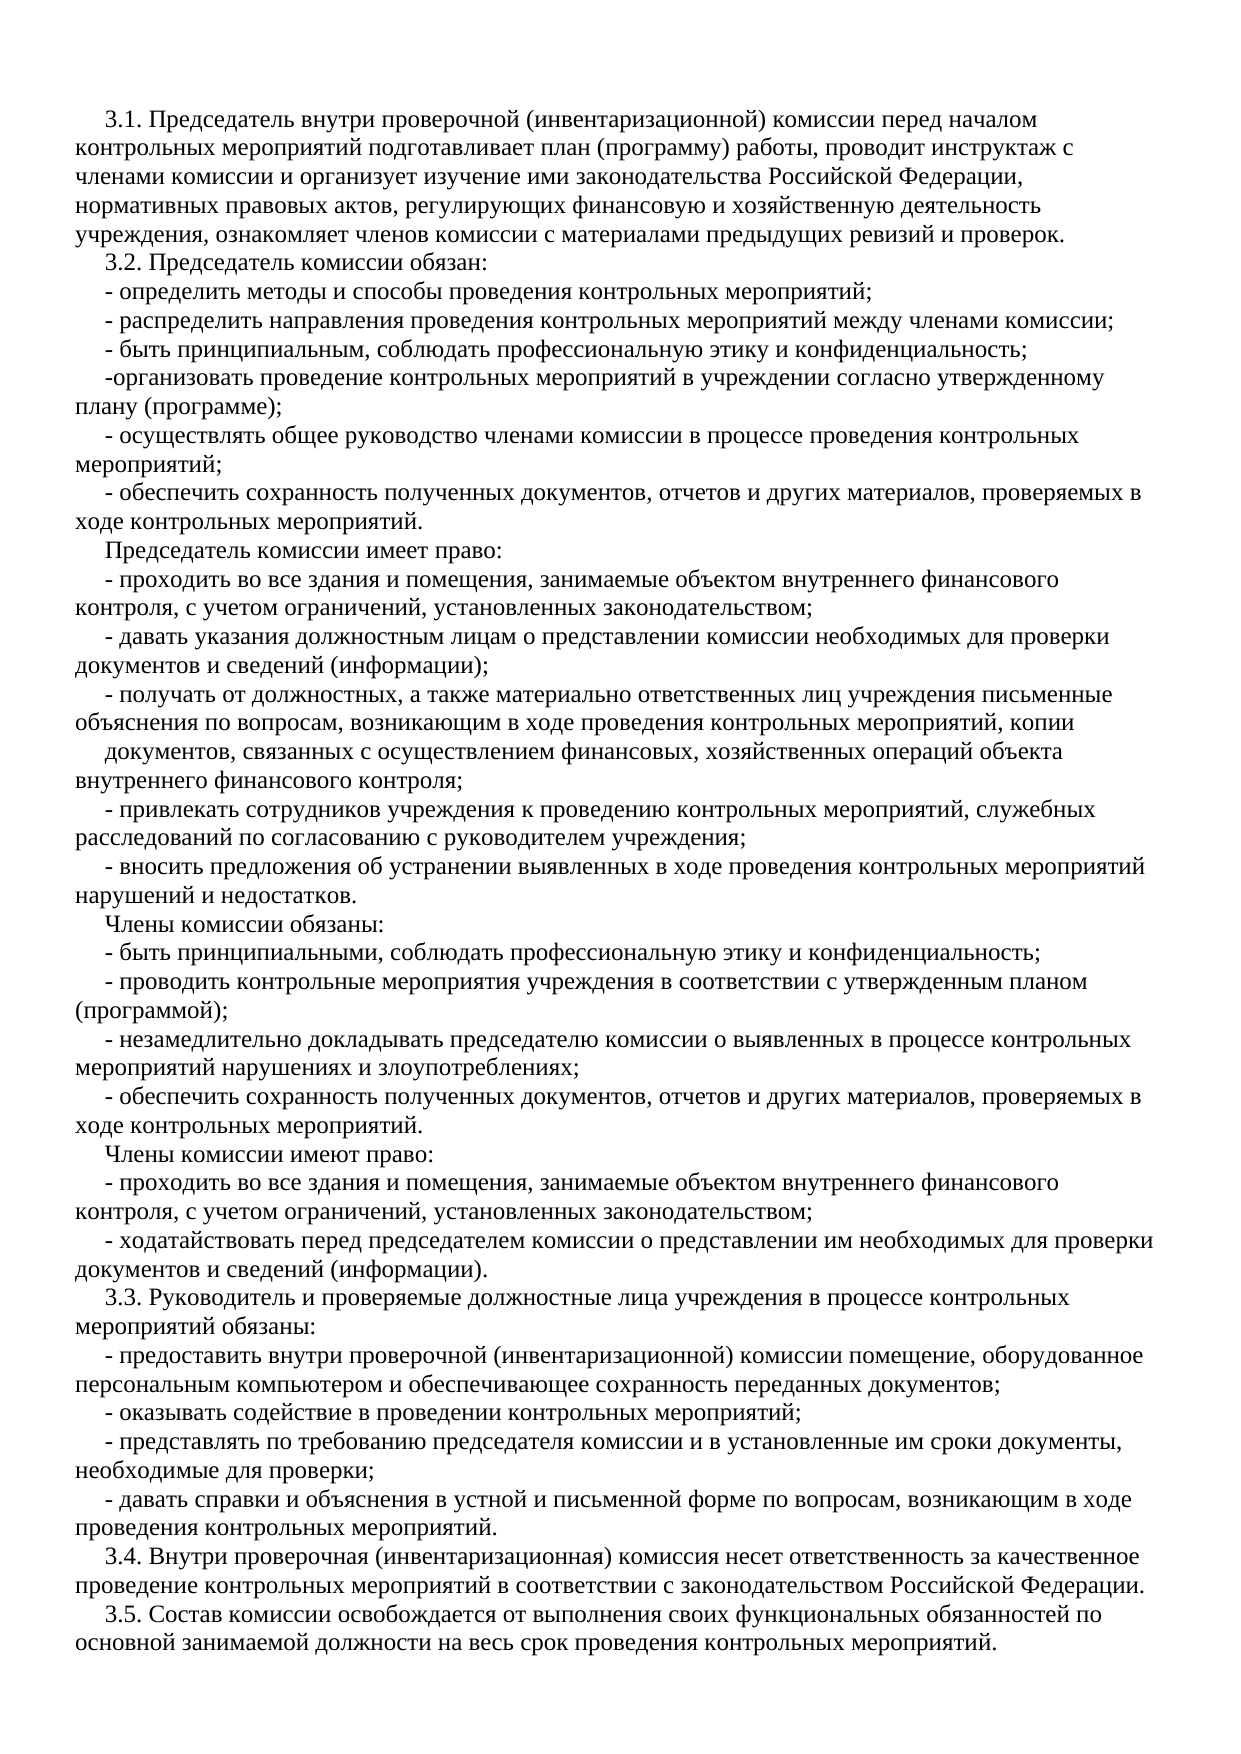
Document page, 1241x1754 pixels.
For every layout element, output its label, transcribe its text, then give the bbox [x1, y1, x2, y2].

text - получать от должностных, а также материально ответственных лиц учреждения письменные объяснения по вопросам, возникающим в ходе проведения контрольных мероприятий, копии [75, 679, 1165, 736]
text - определить методы и способы проведения контрольных мероприятий; [75, 276, 1165, 305]
text 3.5. Состав комиссии освобождается от выполнения своих функциональных обязанностей по основной занимаемой должности на весь срок проведения контрольных мероприятий. [75, 1599, 1165, 1656]
text - быть принципиальными, соблюдать профессиональную этику и конфиденциальность; [75, 937, 1165, 966]
text 3.4. Внутри проверочная (инвентаризационная) комиссия несет ответственность за качественное проведение контрольных мероприятий в соответствии с законодательством Российской Федерации. [75, 1541, 1165, 1599]
text - представлять по требованию председателя комиссии и в установленные им сроки документы, необходимые для проверки; [75, 1426, 1165, 1484]
text - вносить предложения об устранении выявленных в ходе проведения контрольных мероприятий нарушений и недостатков. [75, 851, 1165, 909]
text Члены комиссии имеют право: [75, 1139, 1165, 1167]
text - проходить во все здания и помещения, занимаемые объектом внутреннего финансового контроля, с учетом ограничений, установленных законодательством; [75, 1167, 1165, 1225]
text - распределить направления проведения контрольных мероприятий между членами комиссии; [75, 305, 1165, 334]
text - привлекать сотрудников учреждения к проведению контрольных мероприятий, служебных расследований по согласованию с руководителем учреждения; [75, 794, 1165, 851]
text - проходить во все здания и помещения, занимаемые объектом внутреннего финансового контроля, с учетом ограничений, установленных законодательством; [75, 564, 1165, 621]
text - давать справки и объяснения в устной и письменной форме по вопросам, возникающим в ходе проведения контрольных мероприятий. [75, 1484, 1165, 1541]
text - обеспечить сохранность полученных документов, отчетов и других материалов, проверяемых в ходе контрольных мероприятий. [75, 477, 1165, 535]
text Члены комиссии обязаны: [75, 909, 1165, 937]
text - ходатайствовать перед председателем комиссии о представлении им необходимых для проверки документов и сведений (информации). [75, 1225, 1165, 1282]
text 3.1. Председатель внутри проверочной (инвентаризационной) комиссии перед началом контрольных мероприятий подготавливает план (программу) работы, проводит инструктаж с членами комиссии и организует изучение ими законодательства Российской Федерации, нормативных правовых актов, регулирующих финансовую и хозяйственную деятельность учреждения, ознакомляет членов комиссии с материалами предыдущих ревизий и проверок. [75, 104, 1165, 247]
text - осуществлять общее руководство членами комиссии в процессе проведения контрольных мероприятий; [75, 420, 1165, 477]
text - проводить контрольные мероприятия учреждения в соответствии с утвержденным планом (программой); [75, 966, 1165, 1024]
text - быть принципиальным, соблюдать профессиональную этику и конфиденциальность; [75, 334, 1165, 362]
text - давать указания должностным лицам о представлении комиссии необходимых для проверки документов и сведений (информации); [75, 621, 1165, 679]
text Председатель комиссии имеет право: [75, 535, 1165, 564]
text -организовать проведение контрольных мероприятий в учреждении согласно утвержденному плану (программе); [75, 362, 1165, 420]
text 3.2. Председатель комиссии обязан: [75, 247, 1165, 276]
text документов, связанных с осуществлением финансовых, хозяйственных операций объекта внутреннего финансового контроля; [75, 736, 1165, 794]
text - предоставить внутри проверочной (инвентаризационной) комиссии помещение, оборудованное персональным компьютером и обеспечивающее сохранность переданных документов; [75, 1340, 1165, 1397]
text 3.3. Руководитель и проверяемые должностные лица учреждения в процессе контрольных мероприятий обязаны: [75, 1282, 1165, 1340]
text - оказывать содействие в проведении контрольных мероприятий; [75, 1397, 1165, 1426]
text - незамедлительно докладывать председателю комиссии о выявленных в процессе контрольных мероприятий нарушениях и злоупотреблениях; [75, 1024, 1165, 1081]
text - обеспечить сохранность полученных документов, отчетов и других материалов, проверяемых в ходе контрольных мероприятий. [75, 1081, 1165, 1139]
